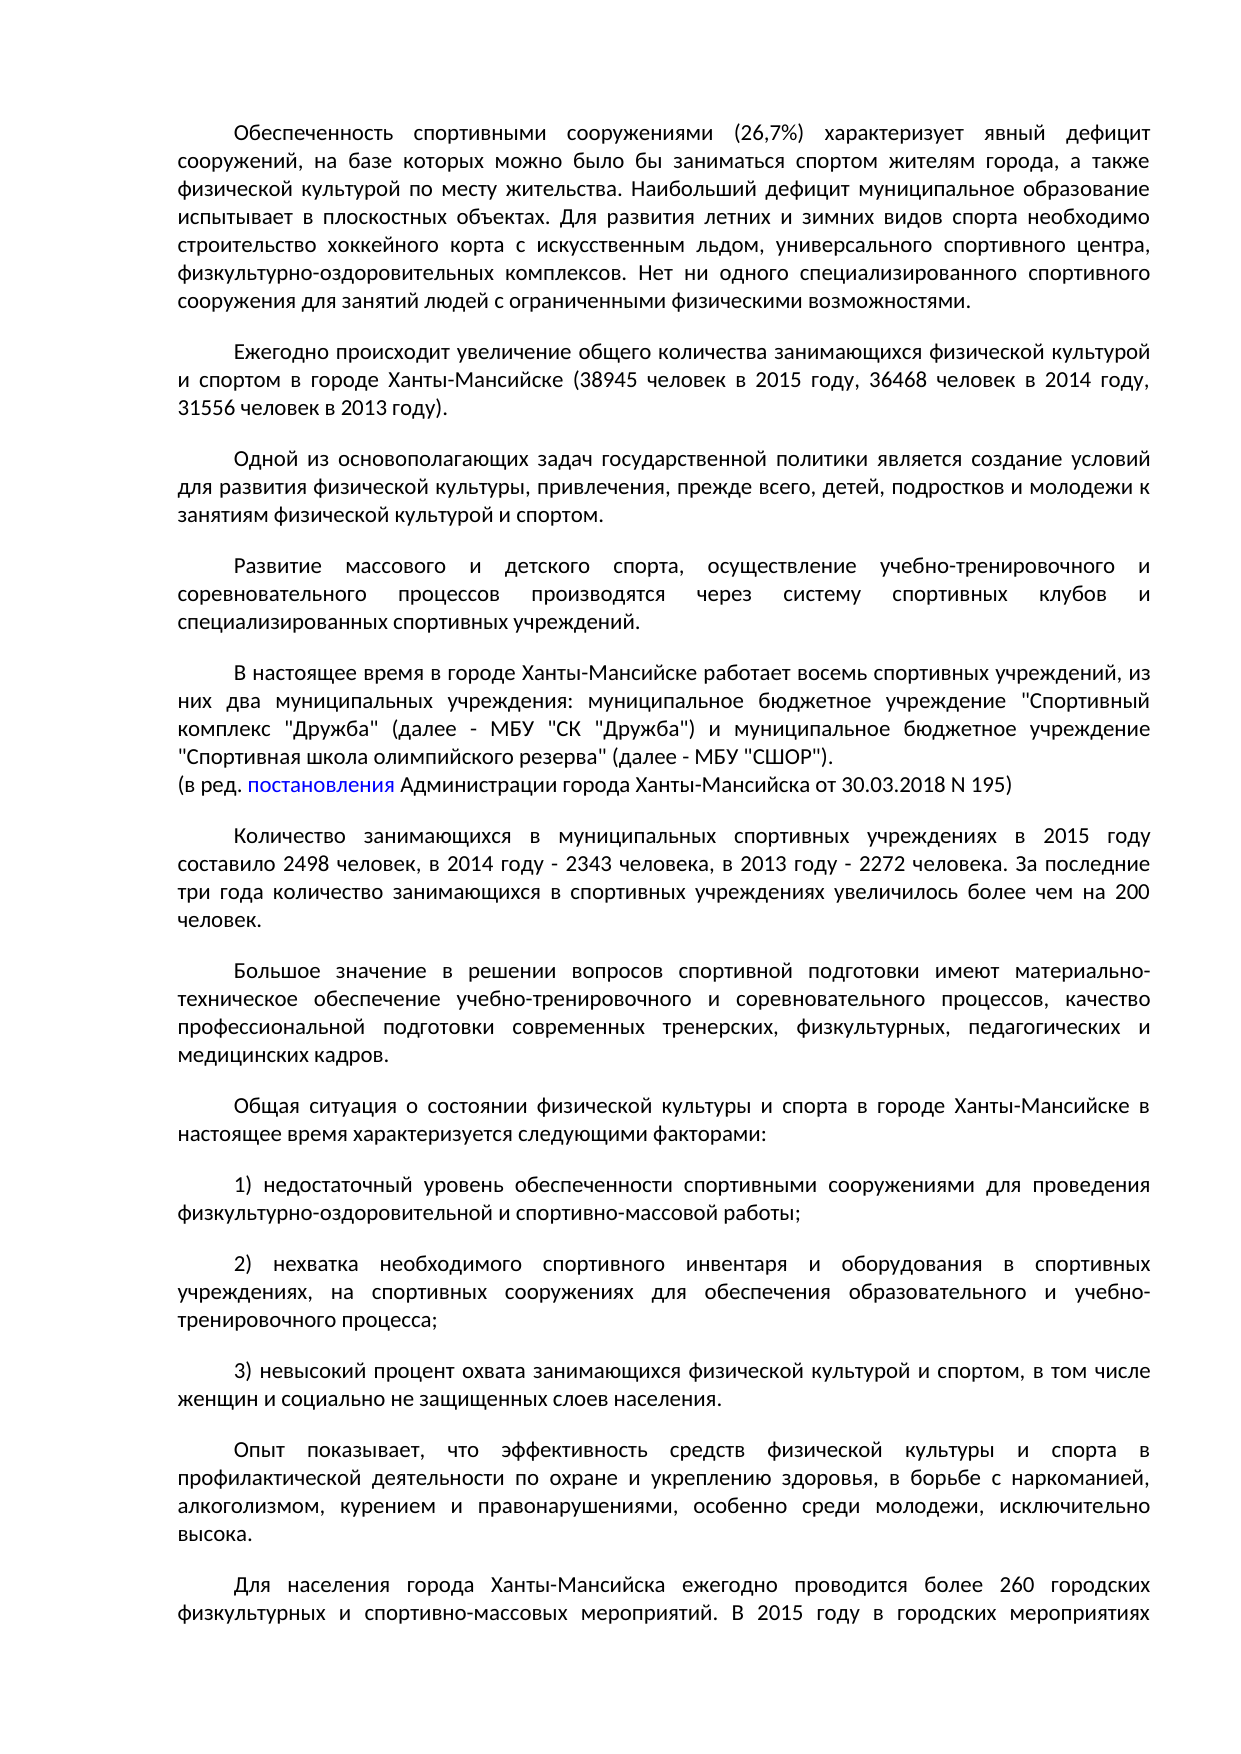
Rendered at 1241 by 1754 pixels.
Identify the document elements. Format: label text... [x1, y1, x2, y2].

text Обеспеченность спортивными сооружениями (26,7%) характеризует явный дефицит сооружений, на базе которых можно было бы заниматься спортом жителям города, а также физической культурой по месту жительства. Наибольший дефицит муниципальное образование испытывает в плоскостных объектах. Для развития летних и зимних видов спорта необходимо строительство хоккейного корта с искусственным льдом, универсального спортивного центра, физкультурно-оздоровительных комплексов. Нет ни одного специализированного спортивного сооружения для занятий людей с ограниченными физическими возможностями. [177, 118, 1152, 314]
text Большое значение в решении вопросов спортивной подготовки имеют материально-техническое обеспечение учебно-тренировочного и соревновательного процессов, качество профессиональной подготовки современных тренерских, физкультурных, педагогических и медицинских кадров. [177, 956, 1152, 1068]
text Ежегодно происходит увеличение общего количества занимающихся физической культурой и спортом в городе Ханты-Мансийске (38945 человек в 2015 году, 36468 человек в 2014 году, 31556 человек в 2013 году). [177, 337, 1152, 421]
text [177, 1570, 1152, 1626]
text Развитие массового и детского спорта, осуществление учебно-тренировочного и соревновательного процессов производятся через систему спортивных клубов и специализированных спортивных учреждений. [177, 551, 1152, 635]
text Опыт показывает, что эффективность средств физической культуры и спорта в профилактической деятельности по охране и укреплению здоровья, в борьбе с наркоманией, алкоголизмом, курением и правонарушениями, особенно среди молодежи, исключительно высока. [177, 1435, 1152, 1547]
text 3) невысокий процент охвата занимающихся физической культурой и спортом, в том числе женщин и социально не защищенных слоев населения. [177, 1356, 1152, 1412]
text 2) нехватка необходимого спортивного инвентаря и оборудования в спортивных учреждениях, на спортивных сооружениях для обеспечения образовательного и учебно-тренировочного процесса; [177, 1249, 1152, 1333]
text 1) недостаточный уровень обеспеченности спортивными сооружениями для проведения физкультурно-оздоровительной и спортивно-массовой работы; [177, 1170, 1152, 1226]
text Одной из основополагающих задач государственной политики является создание условий для развития физической культуры, привлечения, прежде всего, детей, подростков и молодежи к занятиям физической культурой и спортом. [177, 444, 1152, 528]
text Количество занимающихся в муниципальных спортивных учреждениях в 2015 году составило 2498 человек, в 2014 году - 2343 человека, в 2013 году - 2272 человека. За последние три года количество занимающихся в спортивных учреждениях увеличилось более чем на 200 человек. [177, 821, 1152, 933]
text В настоящее время в городе Ханты-Мансийске работает восемь спортивных учреждений, из них два муниципальных учреждения: муниципальное бюджетное учреждение "Спортивный комплекс "Дружба" (далее - МБУ "СК "Дружба") и муниципальное бюджетное учреждение "Спортивная школа олимпийского резерва" (далее - МБУ "СШОР"). [177, 658, 1152, 770]
text Общая ситуация о состоянии физической культуры и спорта в городе Ханты-Мансийске в настоящее время характеризуется следующими факторами: [177, 1091, 1152, 1147]
text (в ред. постановления Администрации города Ханты-Мансийска от 30.03.2018 N 195) [177, 770, 1152, 798]
